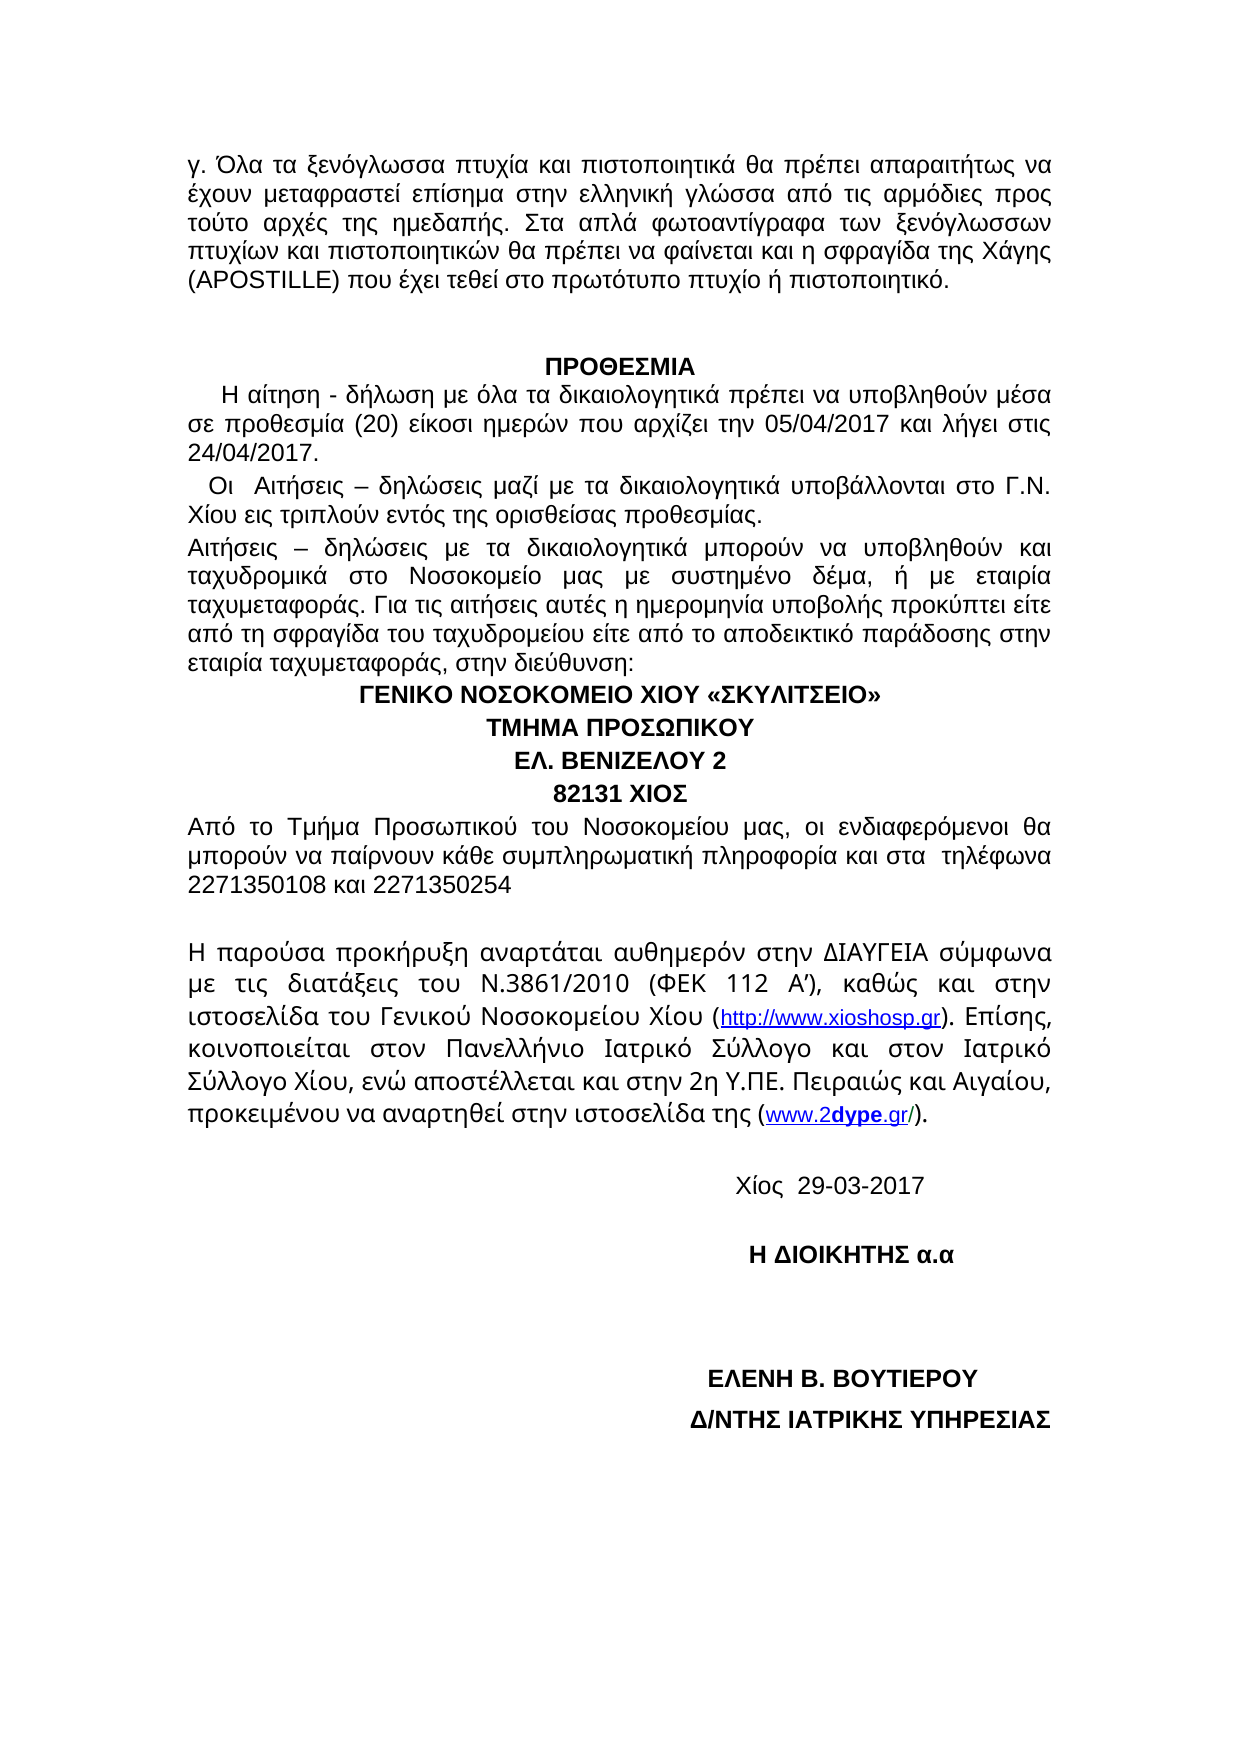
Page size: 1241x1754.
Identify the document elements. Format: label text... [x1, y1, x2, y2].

text ΓΕΝΙΚΟ ΝΟΣΟΚΟΜΕΙΟ ΧΙΟΥ «ΣΚΥΛΙΤΣΕΙΟ» [187, 680, 1053, 709]
text Οι Αιτήσεις – δηλώσεις μαζί με τα δικαιολογητικά υποβάλλονται στο Γ.Ν. Χίου εις τριπλούν εντός της ορισθείσας προθεσμίας. [187, 471, 1053, 528]
text 82131 ΧΙΟΣ [187, 779, 1053, 808]
text Η παρούσα προκήρυξη αναρτάται αυθημερόν στην ΔΙΑΥΓΕΙΑ σύμφωνα με τις διατάξεις του Ν.3861/2010 (ΦΕΚ 112 Α’), καθώς και στην ιστοσελίδα του Γενικού Νοσοκομείου Χίου (http://www.xioshosp.gr). Επίσης, κοινοποιείται στον Πανελλήνιο Ιατρικό Σύλλογο και στον Ιατρικό Σύλλογο Χίου, ενώ αποστέλλεται και στην 2η Υ.ΠΕ. Πειραιώς και Αιγαίου, προκειμένου να αναρτηθεί στην ιστοσελίδα της (www.2dype.gr/). [187, 935, 1053, 1130]
subtitle ΠΡΟΘΕΣΜΙΑ [187, 352, 1053, 380]
text Αιτήσεις – δηλώσεις με τα δικαιολογητικά μπορούν να υποβληθούν και ταχυδρομικά στο Νοσοκομείο μας με συστημένο δέμα, ή με εταιρία ταχυμεταφοράς. Για τις αιτήσεις αυτές η ημερομηνία υποβολής προκύπτει είτε από τη σφραγίδα του ταχυδρομείου είτε από το αποδεικτικό παράδοσης στην εταιρία ταχυμεταφοράς, στην διεύθυνση: [187, 532, 1053, 676]
text Η αίτηση - δήλωση με όλα τα δικαιολογητικά πρέπει να υποβληθούν μέσα σε προθεσμία (20) είκοσι ημερών που αρχίζει την 05/04/2017 και λήγει στις 24/04/2017. [187, 380, 1053, 467]
text γ. Όλα τα ξενόγλωσσα πτυχία και πιστοποιητικά θα πρέπει απαραιτήτως να έχουν μεταφραστεί επίσημα στην ελληνική γλώσσα από τις αρμόδιες προς τούτο αρχές της ημεδαπής. Στα απλά φωτοαντίγραφα των ξενόγλωσσων πτυχίων και πιστοποιητικών θα πρέπει να φαίνεται και η σφραγίδα της Χάγης (APOSTILLE) που έχει τεθεί στο πρωτότυπο πτυχίο ή πιστοποιητικό. [187, 150, 1053, 294]
text ΕΛ. ΒΕΝΙΖΕΛΟΥ 2 [187, 746, 1053, 775]
subtitle Χίος 29-03-2017 [187, 1171, 1053, 1200]
text ΤΜΗΜΑ ΠΡΟΣΩΠΙΚΟΥ [187, 713, 1053, 742]
text ΕΛΕΝΗ Β. ΒΟΥΤΙΕΡΟΥ [187, 1364, 1053, 1393]
text Από το Τμήμα Προσωπικού του Νοσοκομείου μας, οι ενδιαφερόμενοι θα μπορούν να παίρνουν κάθε συμπληρωματική πληροφορία και στα τηλέφωνα 2271350108 και 2271350254 [187, 812, 1053, 898]
text Δ/ΝΤΗΣ ΙΑΤΡΙΚΗΣ ΥΠΗΡΕΣΙΑΣ [187, 1405, 1053, 1434]
text Η ΔΙΟΙΚΗΤΗΣ α.α [749, 1212, 1053, 1269]
